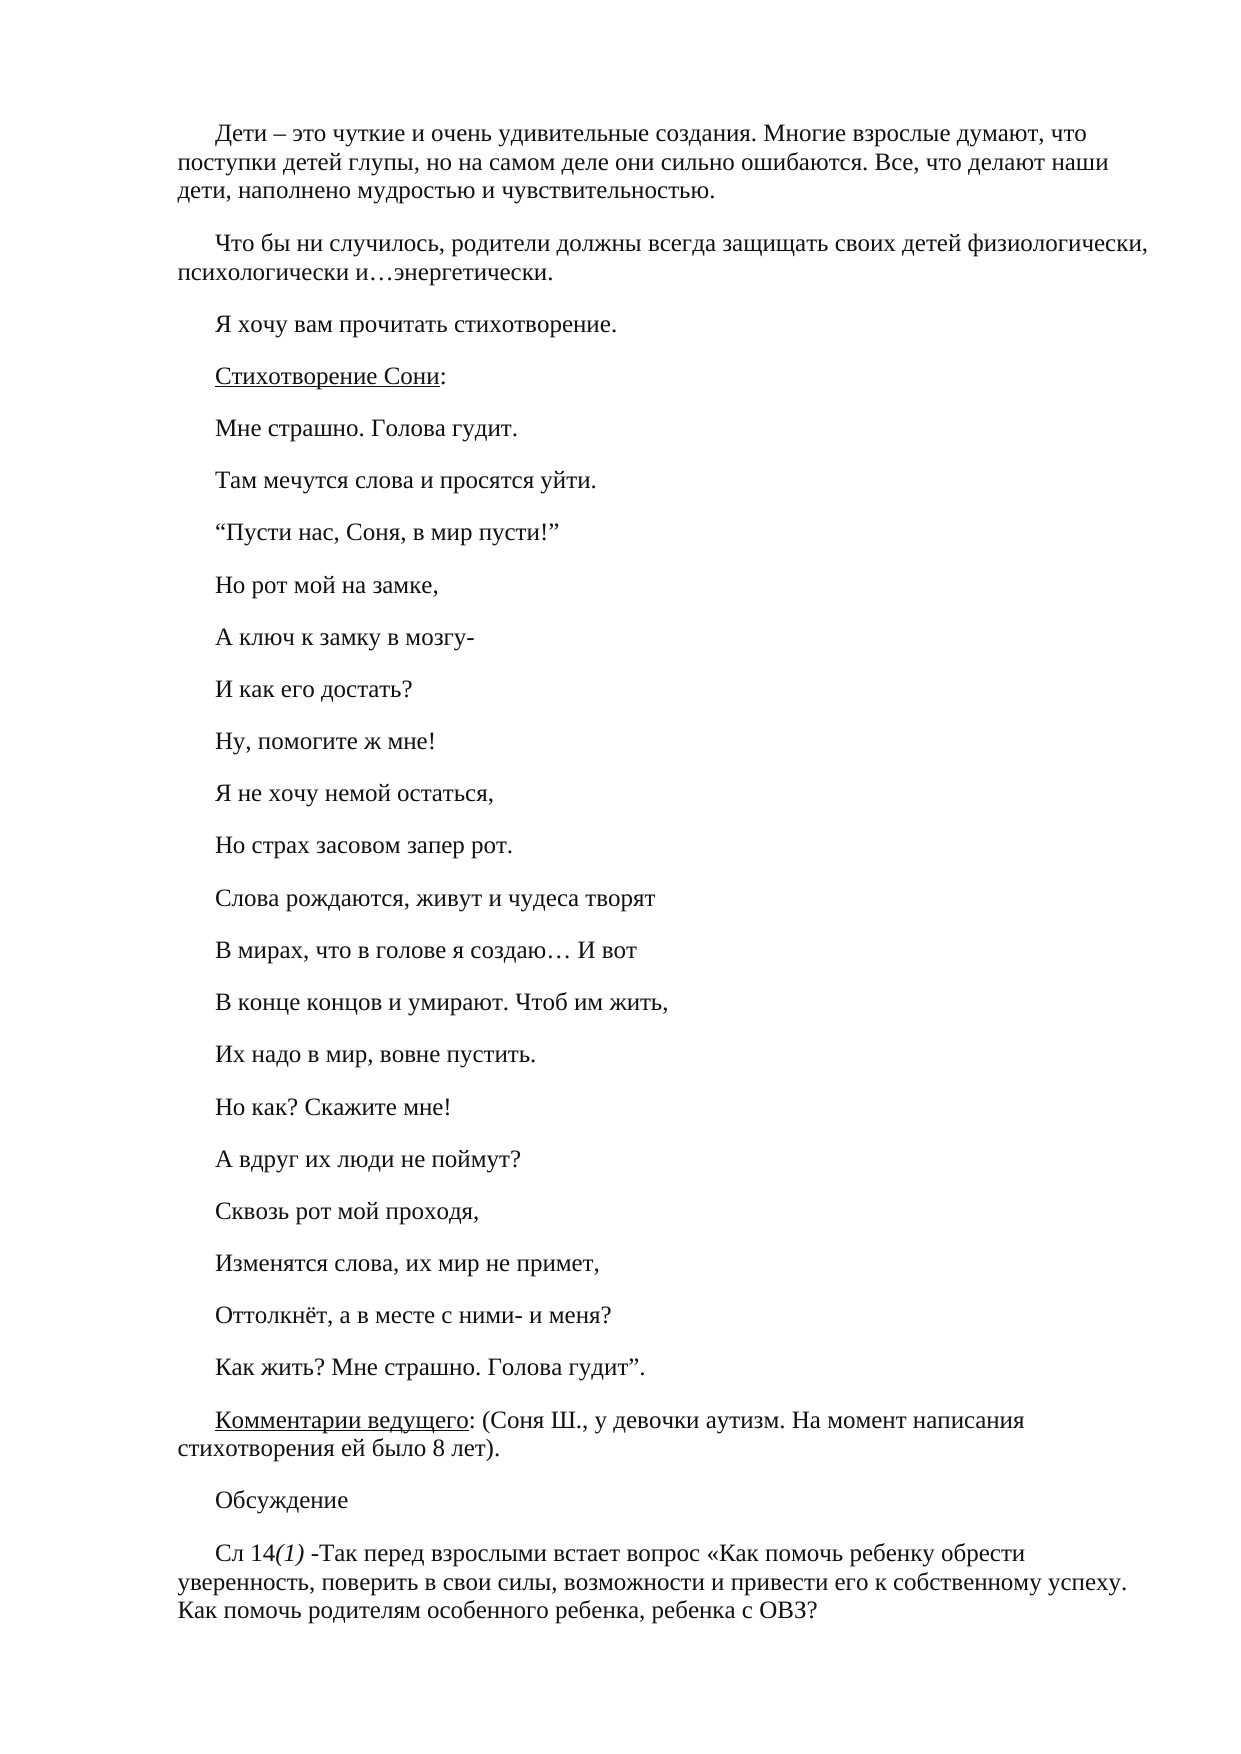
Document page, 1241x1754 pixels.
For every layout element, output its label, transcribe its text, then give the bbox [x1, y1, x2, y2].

text В мирах, что в голове я создаю… И вот [177, 935, 1152, 964]
text Обсуждение [177, 1486, 1152, 1514]
text А вдруг их люди не поймут? [177, 1144, 1152, 1172]
text Там мечутся слова и просятся уйти. [177, 465, 1152, 494]
text Оттолкнёт, а в месте с ними- и меня? [177, 1300, 1152, 1329]
text Стихотворение Сони: [177, 361, 1152, 390]
text “Пусти нас, Соня, в мир пусти!” [177, 517, 1152, 546]
text Что бы ни случилось, родители должны всегда защищать своих детей физиологически, психологически и…энергетически. [177, 228, 1152, 285]
text Я хочу вам прочитать стихотворение. [177, 309, 1152, 337]
text Но страх засовом запер рот. [177, 831, 1152, 859]
text Но как? Скажите мне! [177, 1092, 1152, 1120]
text А ключ к замку в мозгу- [177, 622, 1152, 651]
text Как жить? Мне страшно. Голова гудит”. [177, 1352, 1152, 1381]
text И как его достать? [177, 674, 1152, 703]
text Но рот мой на замке, [177, 570, 1152, 598]
text Изменятся слова, их мир не примет, [177, 1248, 1152, 1277]
text Сквозь рот мой проходя, [177, 1196, 1152, 1225]
text Слова рождаются, живут и чудеса творят [177, 883, 1152, 912]
text Ну, помогите ж мне! [177, 726, 1152, 755]
text Комментарии ведущего: (Соня Ш., у девочки аутизм. На момент написания стихотворения ей было 8 лет). [177, 1405, 1152, 1462]
text Сл 14(1) -Так перед взрослыми встает вопрос «Как помочь ребенку обрести уверенность, поверить в свои силы, возможности и привести его к собственному успеху. Как помочь родителям особенного ребенка, ребенка с ОВЗ? [177, 1538, 1152, 1624]
text В конце концов и умирают. Чтоб им жить, [177, 987, 1152, 1016]
text Дети – это чуткие и очень удивительные создания. Многие взрослые думают, что поступки детей глупы, но на самом деле они сильно ошибаются. Все, что делают наши дети, наполнено мудростью и чувствительностью. [177, 118, 1152, 204]
text Мне страшно. Голова гудит. [177, 413, 1152, 442]
text Их надо в мир, вовне пустить. [177, 1039, 1152, 1068]
text Я не хочу немой остаться, [177, 778, 1152, 807]
